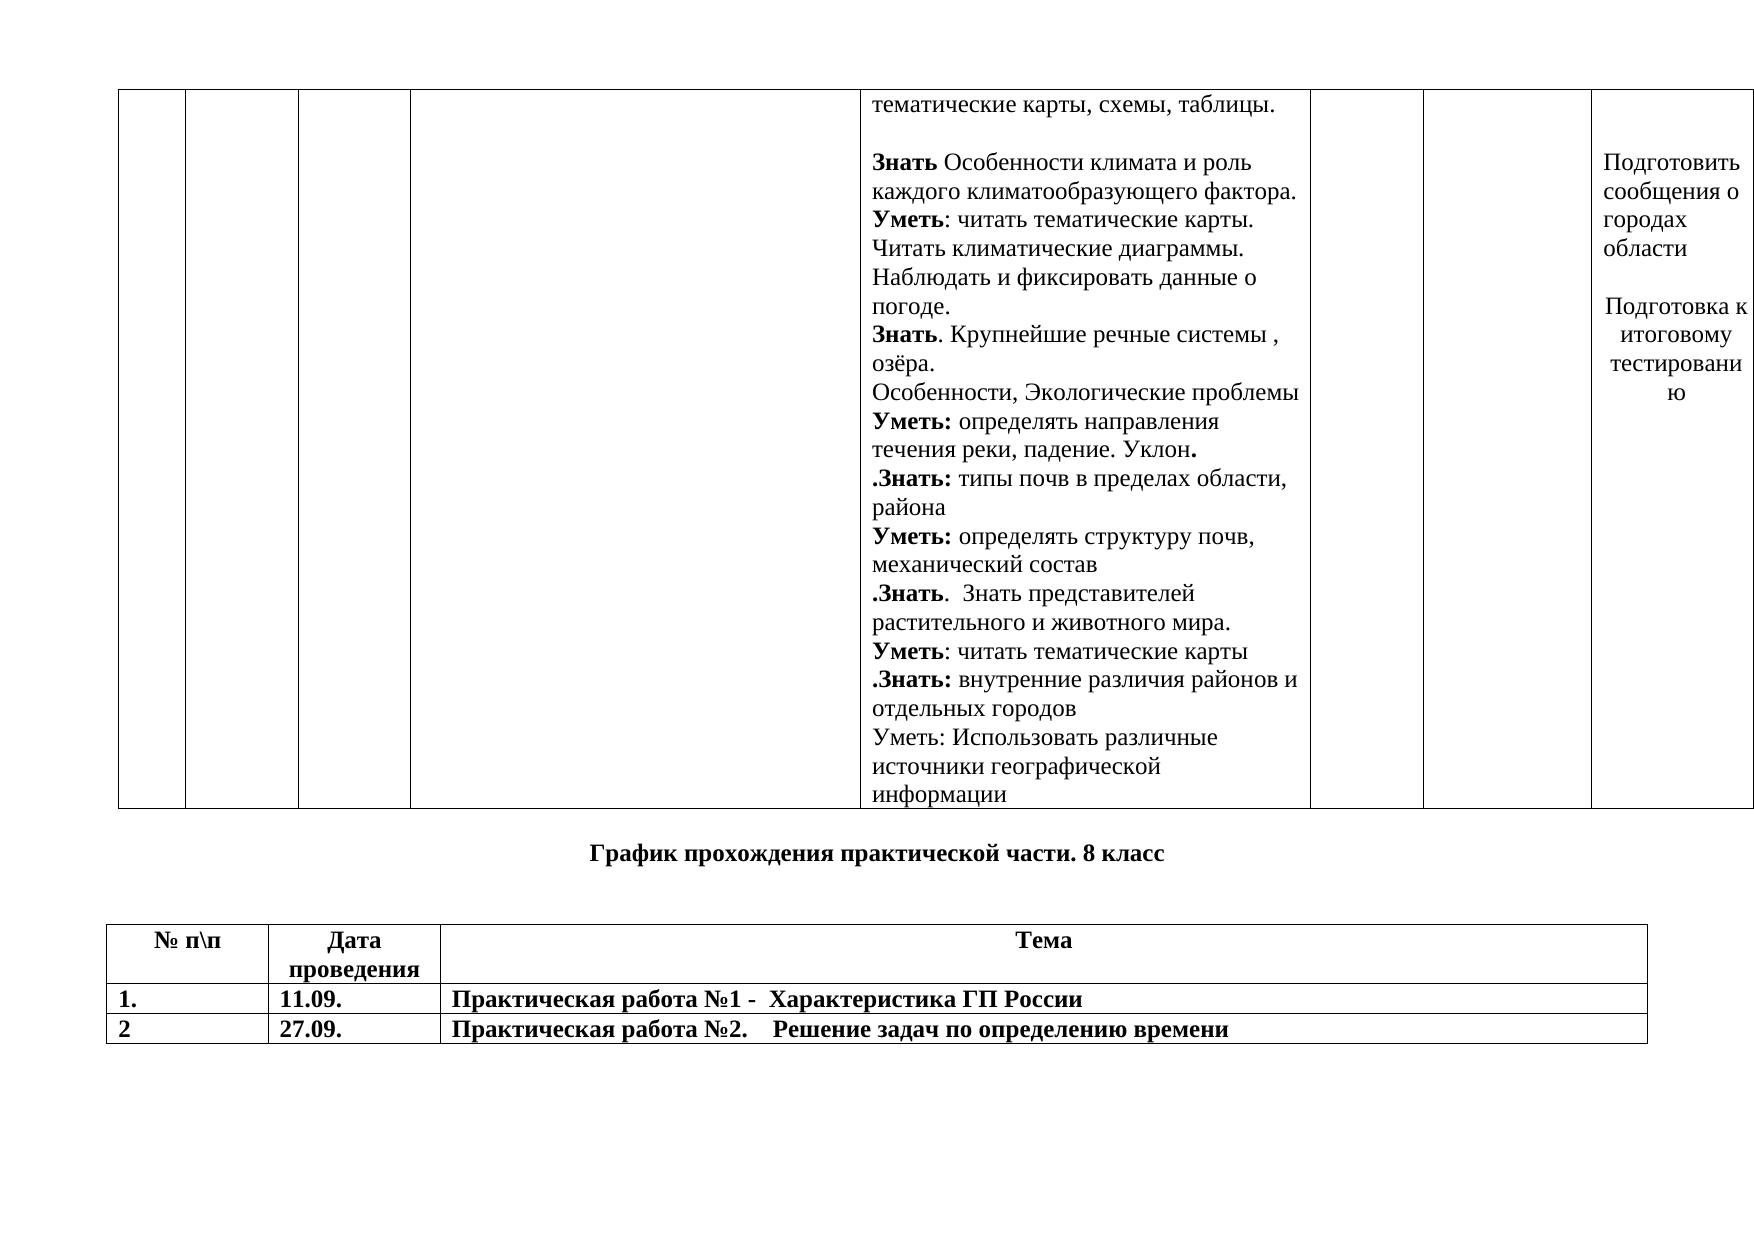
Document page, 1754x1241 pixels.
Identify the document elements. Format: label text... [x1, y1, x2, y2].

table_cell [1592, 90, 1753, 808]
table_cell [1424, 90, 1591, 808]
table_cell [119, 90, 185, 808]
table_cell [299, 90, 410, 808]
table_cell 1. [107, 984, 268, 1013]
text График прохождения практической части. 8 класс [118, 838, 1636, 867]
table_cell 27.09. [269, 1014, 440, 1042]
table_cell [186, 90, 298, 808]
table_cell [1311, 90, 1423, 808]
table_header № п\п [107, 925, 268, 983]
table_cell Практическая работа №2. Решение задач по определению времени [441, 1014, 1647, 1042]
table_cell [411, 90, 860, 808]
table_header Тема [441, 925, 1647, 983]
table_cell 11.09. [269, 984, 440, 1013]
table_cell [861, 90, 1310, 808]
table_header Дата проведения [269, 925, 440, 983]
table_cell Практическая работа №1 - Характеристика ГП России [441, 984, 1647, 1013]
table_cell 2 [107, 1014, 268, 1042]
